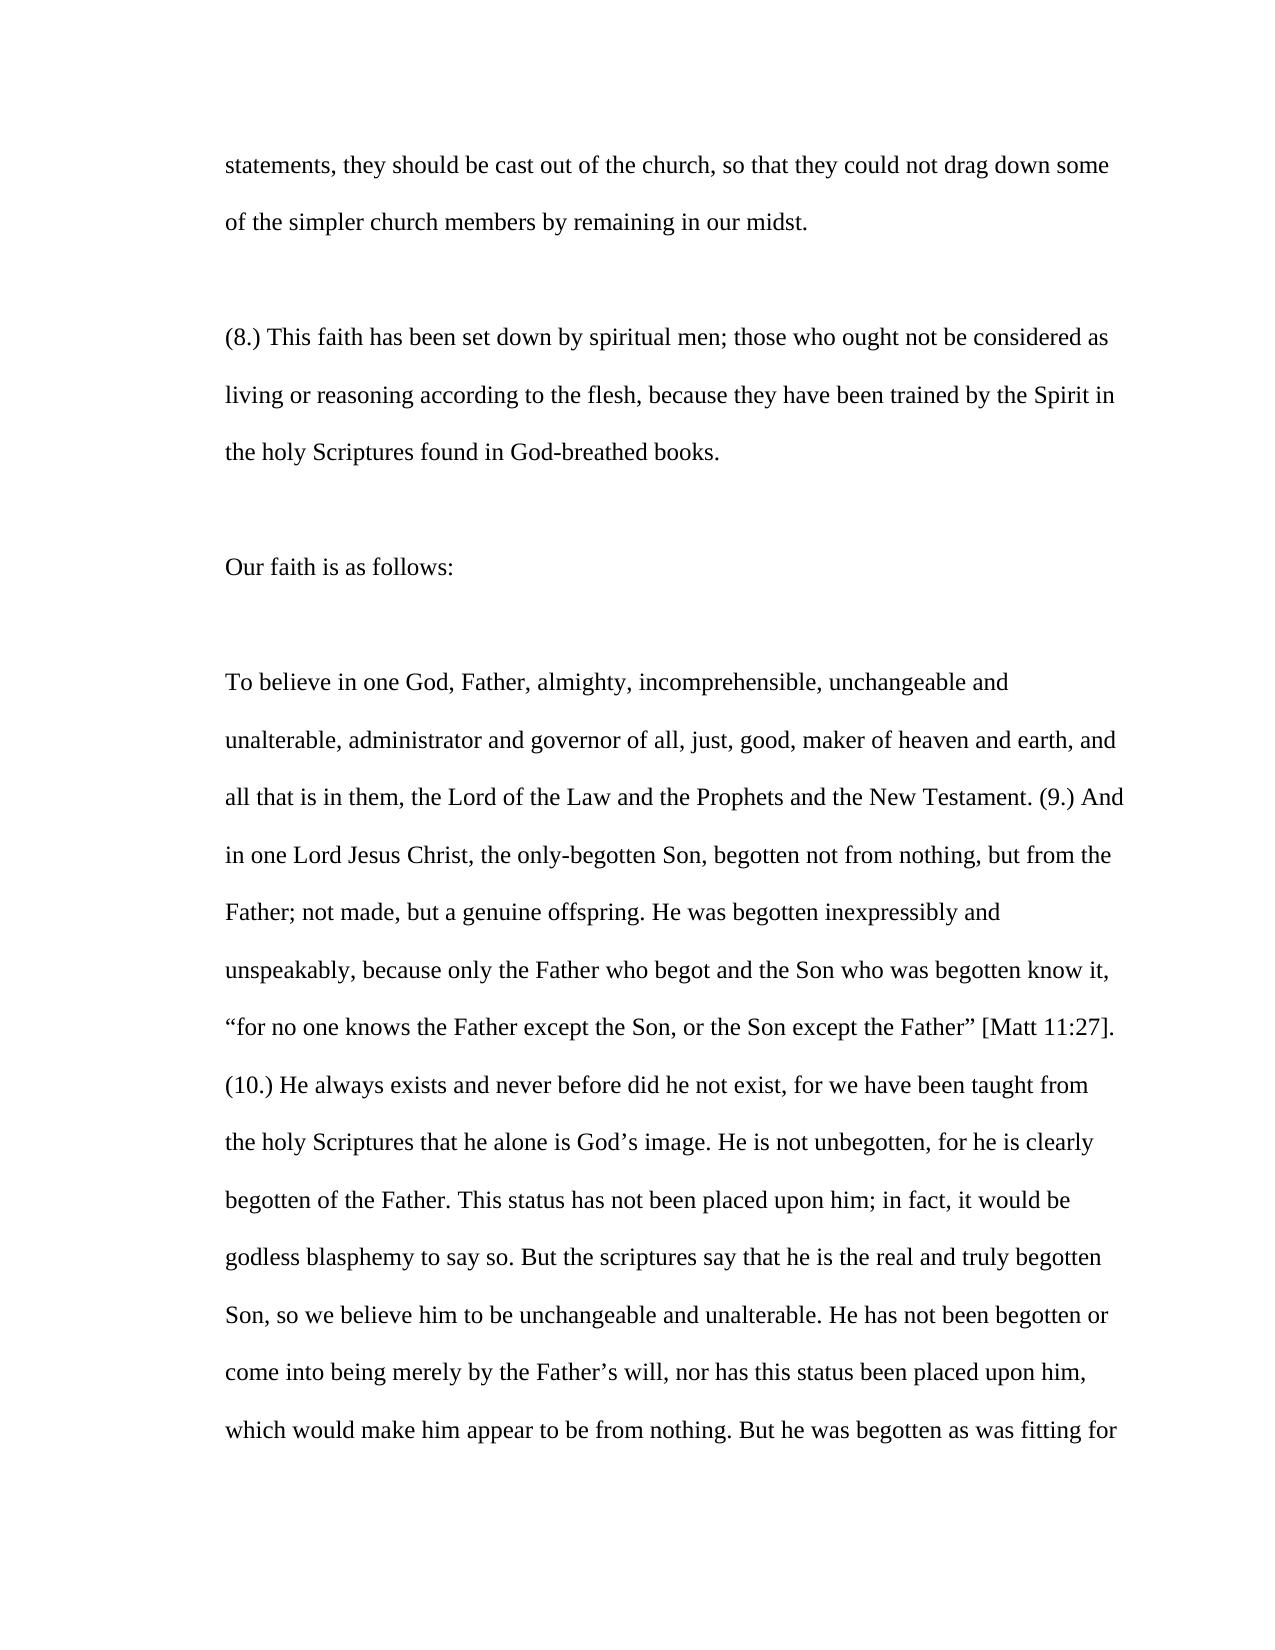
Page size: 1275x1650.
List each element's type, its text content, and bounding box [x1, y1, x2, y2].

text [225, 150, 1125, 236]
text (8.) This faith has been set down by spiritual men; those who ought not be considered as living or reasoning according to the flesh, because they have been trained by the Spirit in the holy Scriptures found in God-breathed books. [225, 322, 1125, 466]
text Our faith is as follows: [225, 552, 1125, 581]
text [225, 667, 1125, 1444]
